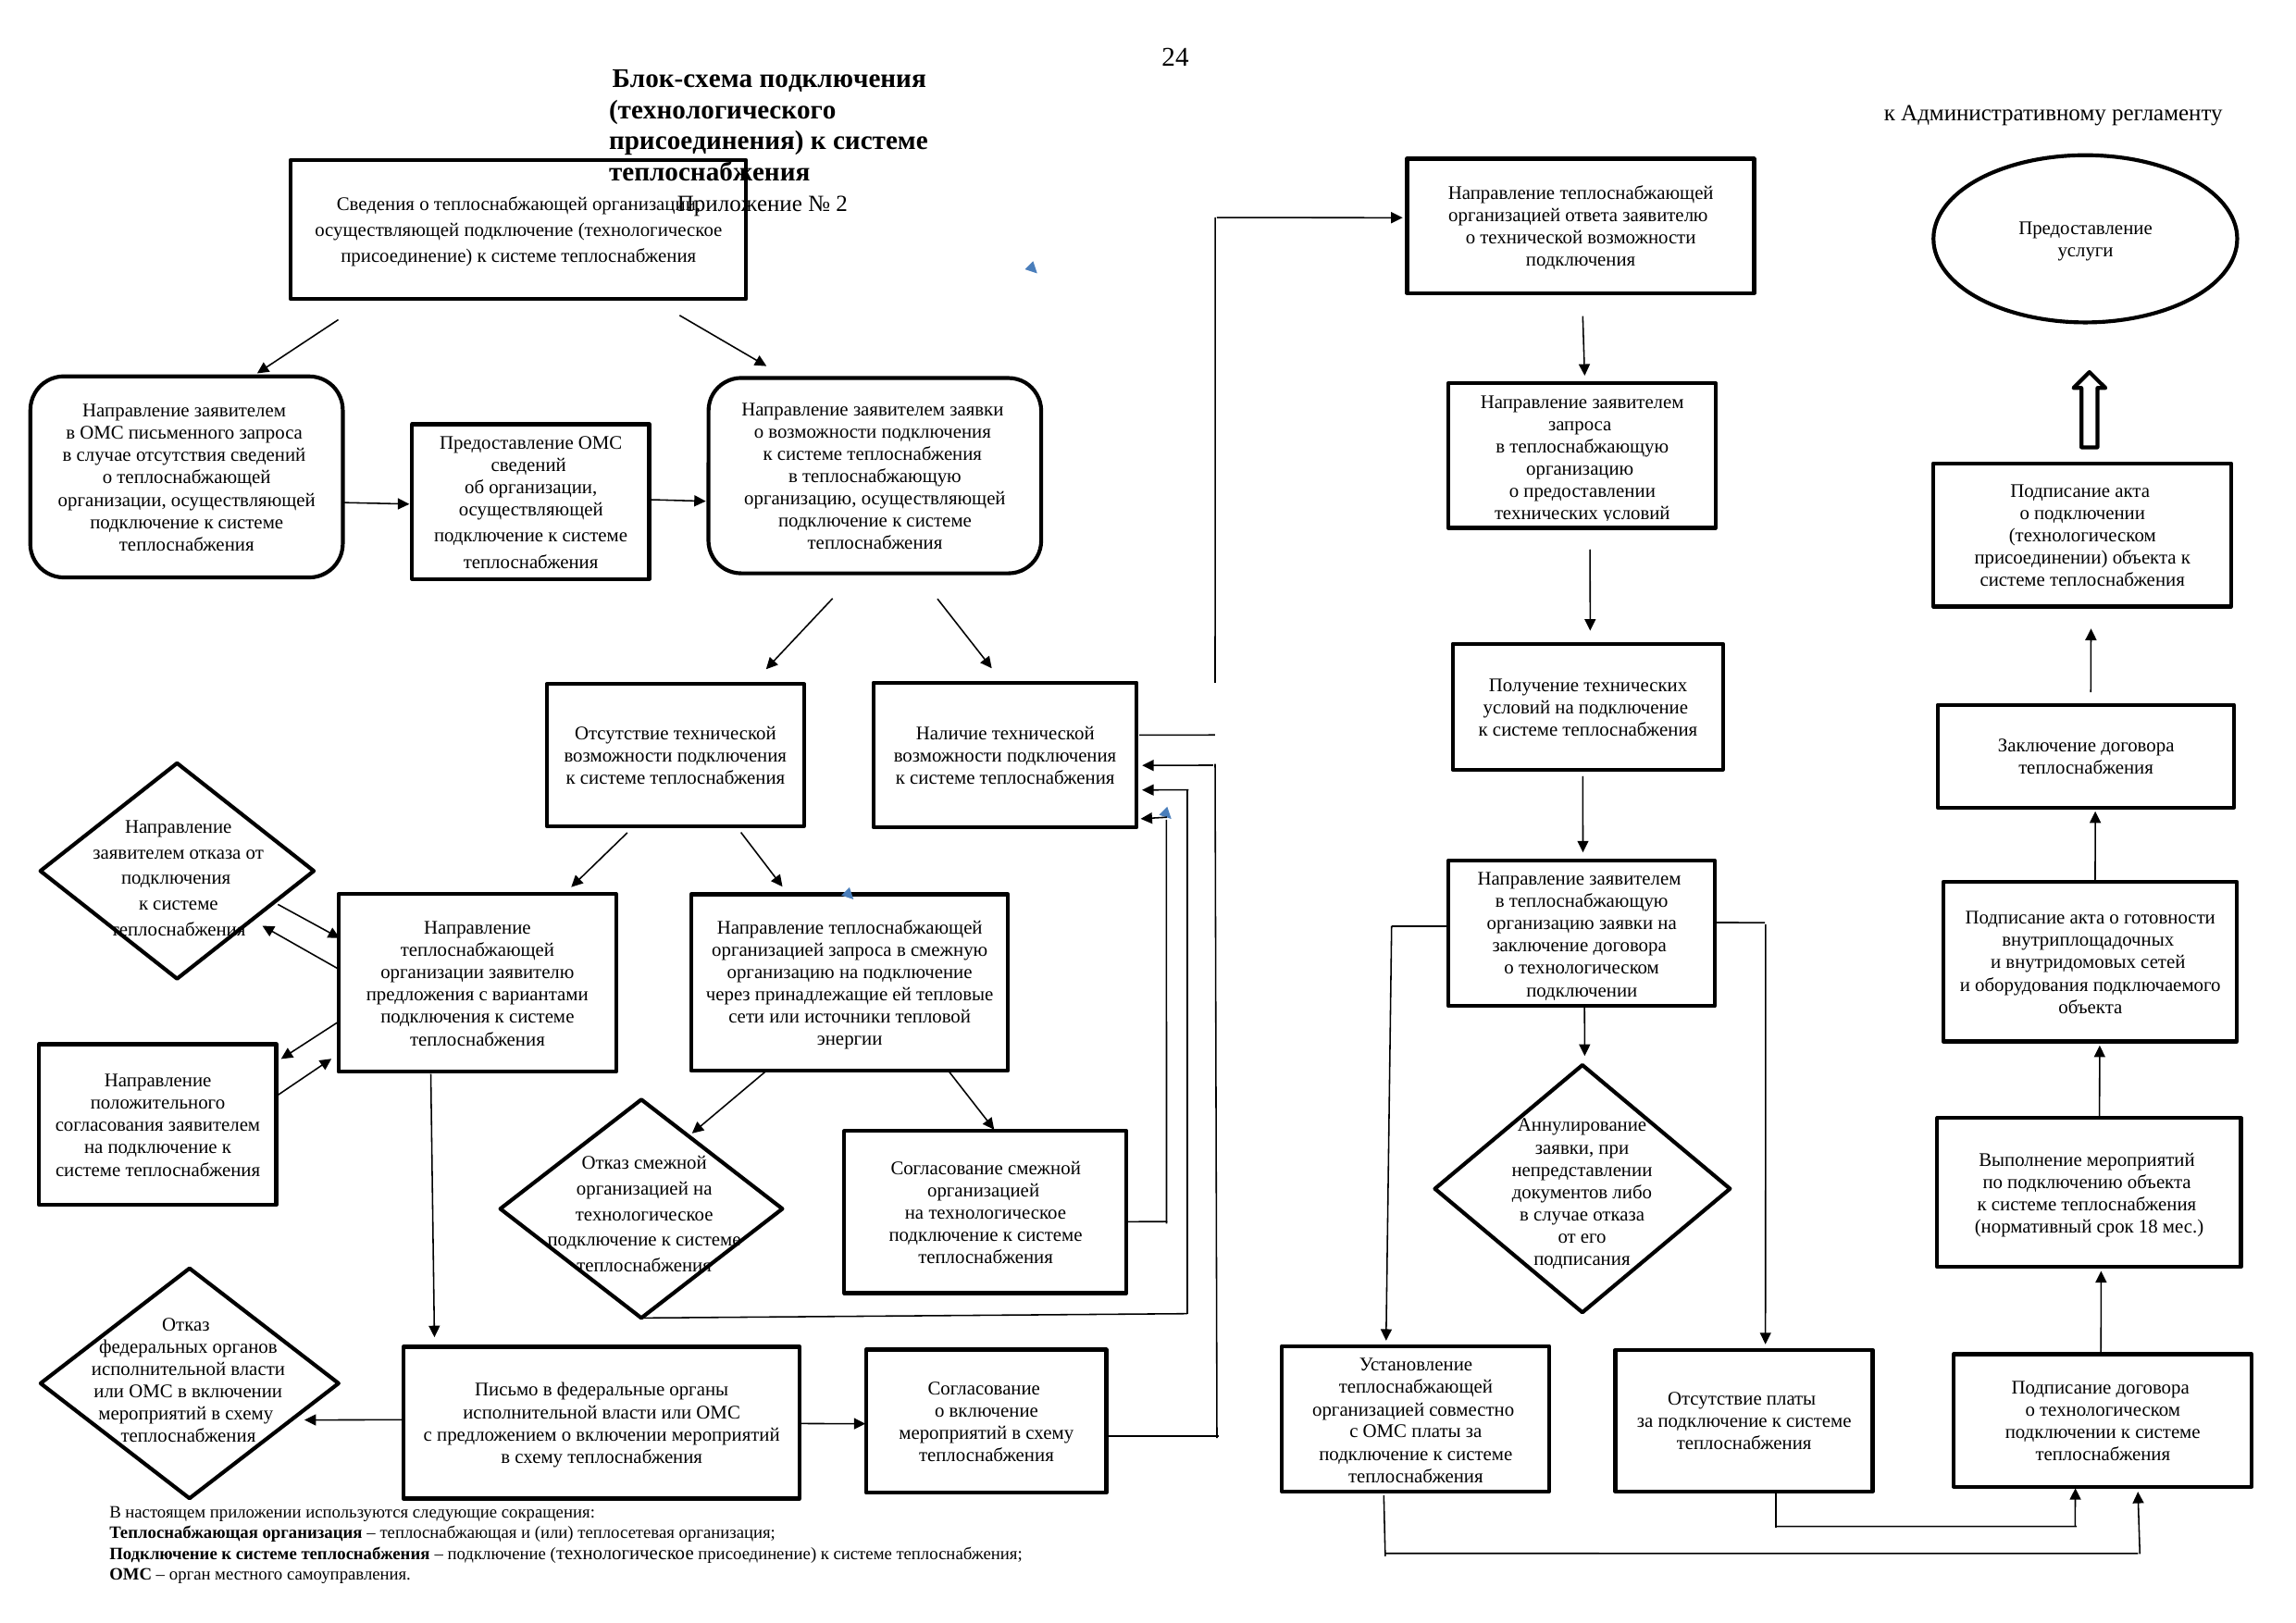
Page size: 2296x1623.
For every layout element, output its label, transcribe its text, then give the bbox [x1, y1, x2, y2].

text к Административному регламенту [1816, 99, 2240, 125]
text Блок-схема подключения (технологического присоединения) к системе теплоснабжения Приложение № 2 [609, 62, 1034, 217]
